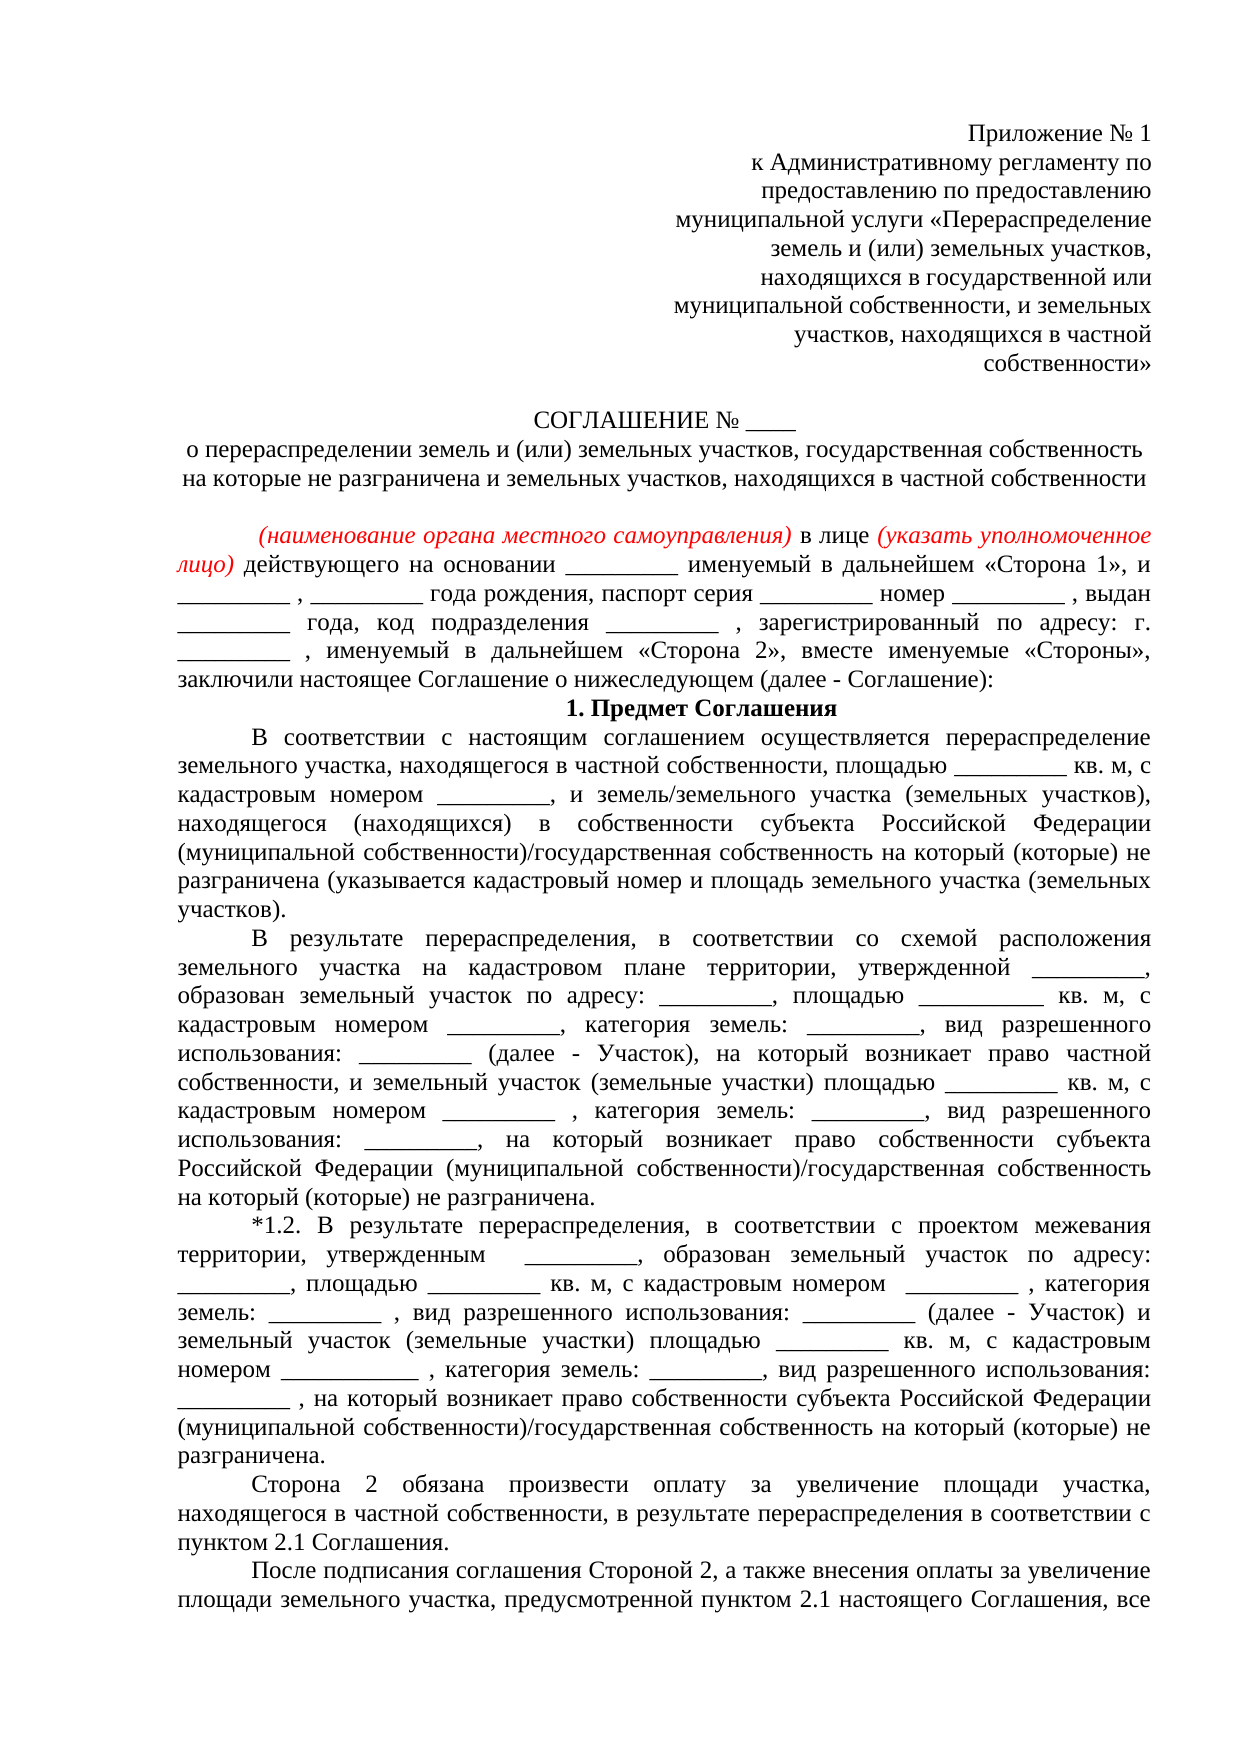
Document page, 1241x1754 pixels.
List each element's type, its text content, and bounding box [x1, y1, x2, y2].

text (наименование органа местного самоуправления) в лице (указать уполномоченное лицо) действующего на основании _________ именуемый в дальнейшем «Сторона 1», и _________ , _________ года рождения, паспорт серия _________ номер _________ , выдан _________ года, код подразделения _________ , зарегистрированный по адресу: г. _________ , именуемый в дальнейшем «Сторона 2», вместе именуемые «Стороны», заключили настоящее Соглашение о нижеследующем (далее - Соглашение): [177, 521, 1152, 693]
text *1.2. В результате перераспределения, в соответствии с проектом межевания территории, утвержденным _________, образован земельный участок по адресу: _________, площадью _________ кв. м, с кадастровым номером _________ , категория земель: _________ , вид разрешенного использования: _________ (далее - Участок) и земельный участок (земельные участки) площадью _________ кв. м, с кадастровым номером ___________ , категория земель: _________, вид разрешенного использования: _________ , на который возникает право собственности субъекта Российской Федерации (муниципальной собственности)/государственная собственность на который (которые) не разграничена. [177, 1211, 1152, 1469]
text СОГЛАШЕНИЕ № ____ [177, 406, 1152, 434]
text В результате перераспределения, в соответствии со схемой расположения земельного участка на кадастровом плане территории, утвержденной _________, образован земельный участок по адресу: _________, площадью __________ кв. м, с кадастровым номером _________, категория земель: _________, вид разрешенного использования: _________ (далее - Участок), на который возникает право частной собственности, и земельный участок (земельные участки) площадью _________ кв. м, с кадастровым номером _________ , категория земель: _________, вид разрешенного использования: _________, на который возникает право собственности субъекта Российской Федерации (муниципальной собственности)/государственная собственность на который (которые) не разграничена. [177, 923, 1152, 1211]
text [177, 1556, 1152, 1613]
text 1. Предмет Соглашения [177, 693, 1152, 722]
text Приложение № 1 к Административному регламенту по предоставлению по предоставлению муниципальной услуги «Перераспределение земель и (или) земельных участков, находящихся в государственной или муниципальной собственности, и земельных участков, находящихся в частной собственности» [650, 118, 1152, 377]
text Сторона 2 обязана произвести оплату за увеличение площади участка, находящегося в частной собственности, в результате перераспределения в соответствии с пунктом 2.1 Соглашения. [177, 1469, 1152, 1556]
text В соответствии с настоящим соглашением осуществляется перераспределение земельного участка, находящегося в частной собственности, площадью _________ кв. м, с кадастровым номером _________, и земель/земельного участка (земельных участков), находящегося (находящихся) в собственности субъекта Российской Федерации (муниципальной собственности)/государственная собственность на который (которые) не разграничена (указывается кадастровый номер и площадь земельного участка (земельных участков). [177, 722, 1152, 923]
text о перераспределении земель и (или) земельных участков, государственная собственность на которые не разграничена и земельных участков, находящихся в частной собственности [177, 434, 1152, 492]
